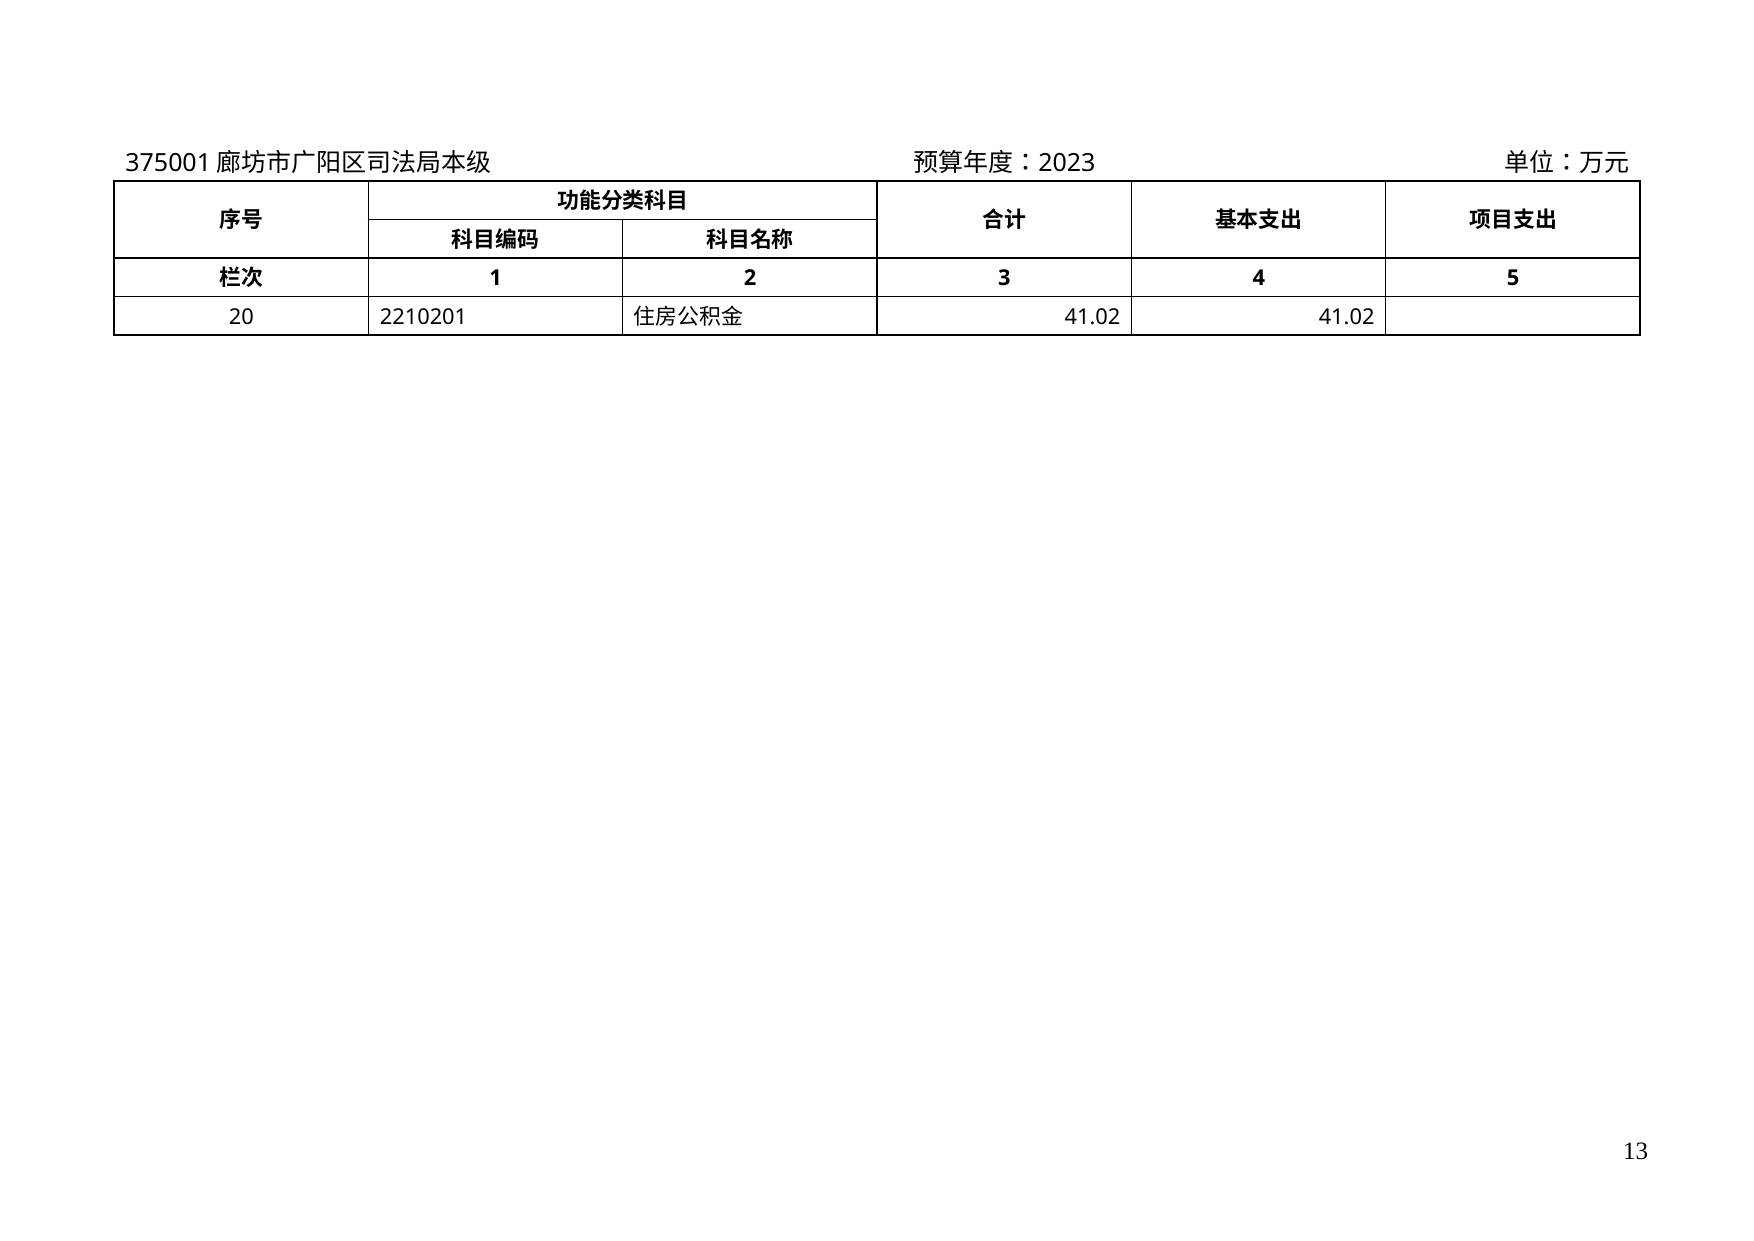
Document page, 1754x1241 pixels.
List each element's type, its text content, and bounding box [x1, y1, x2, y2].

table_cell 序号 [115, 182, 368, 257]
table_cell 栏次 [115, 259, 368, 296]
table_cell 41.02 [1132, 297, 1385, 334]
table_cell 2210201 [369, 297, 622, 334]
table_cell 41.02 [878, 297, 1131, 334]
table_header 375001廊坊市广阳区司法局本级 [115, 143, 876, 180]
table_cell 基本支出 [1132, 182, 1385, 257]
table_cell 住房公积金 [623, 297, 876, 334]
table_cell 1 [369, 259, 622, 296]
table_cell 4 [1132, 259, 1385, 296]
table_header 单位：万元 [1132, 143, 1639, 180]
table_cell 合计 [878, 182, 1131, 257]
table_cell 科目编码 [369, 220, 622, 257]
table_header 预算年度：2023 [878, 143, 1131, 180]
table_cell 项目支出 [1386, 182, 1639, 257]
table_cell 科目名称 [623, 220, 876, 257]
table_cell [1386, 297, 1639, 334]
table_cell 3 [878, 259, 1131, 296]
table_cell 2 [623, 259, 876, 296]
table_cell 5 [1386, 259, 1639, 296]
table_cell 20 [115, 297, 368, 334]
table_cell 功能分类科目 [369, 182, 876, 219]
